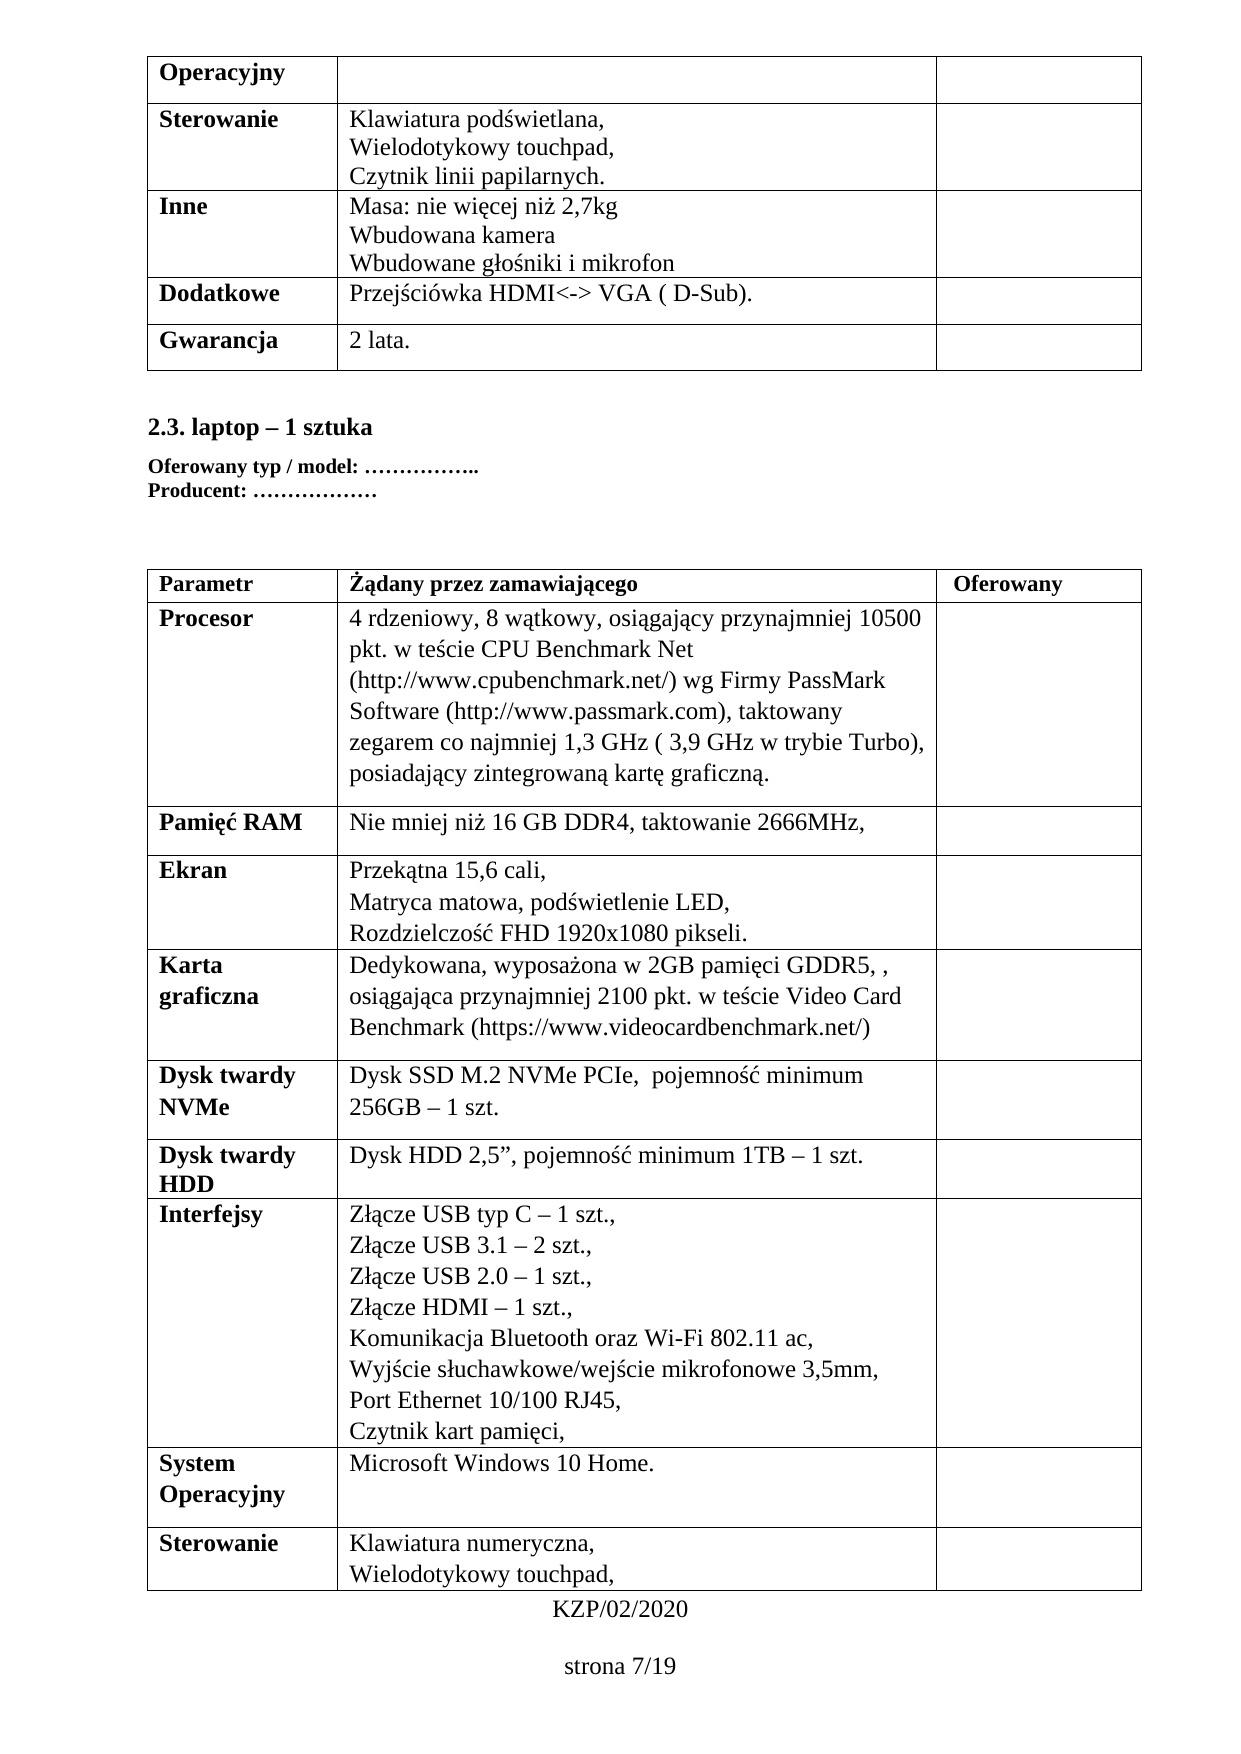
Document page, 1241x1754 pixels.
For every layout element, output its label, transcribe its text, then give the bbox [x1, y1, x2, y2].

table_cell [937, 856, 1141, 949]
table_cell [937, 950, 1141, 1059]
table_cell Dedykowana, wyposażona w 2GB pamięci GDDR5, , osiągająca przynajmniej 2100 pkt. w teście Video Card Benchmark (https://www.videocardbenchmark.net/) [338, 950, 936, 1059]
table_cell 2 lata. [338, 325, 936, 370]
table_cell [937, 807, 1141, 854]
table_cell System Operacyjny [148, 1448, 337, 1527]
table_cell Przekątna 15,6 cali, Matryca matowa, podświetlenie LED, Rozdzielczość FHD 1920x1080 pikseli. [338, 856, 936, 949]
table_header Żądany przez zamawiającego [338, 570, 936, 602]
table_cell [937, 57, 1141, 103]
table_cell [937, 1140, 1141, 1198]
text Producent: ……………… [148, 478, 1093, 502]
table_cell [937, 191, 1141, 277]
table_header Oferowany [937, 570, 1141, 602]
table_cell Microsoft Windows 10 Home. [338, 1448, 936, 1527]
table_cell [937, 1528, 1141, 1590]
table_cell Interfejsy [148, 1199, 337, 1447]
table_cell Ekran [148, 856, 337, 949]
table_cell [338, 57, 936, 103]
table_cell Nie mniej niż 16 GB DDR4, taktowanie 2666MHz, [338, 807, 936, 854]
table_cell Gwarancja [148, 325, 337, 370]
table_cell Dodatkowe [148, 278, 337, 324]
table_cell Złącze USB typ C – 1 szt., Złącze USB 3.1 – 2 szt., Złącze USB 2.0 – 1 szt., Złącze HDMI – 1 szt., Komunikacja Bluetooth oraz Wi-Fi 802.11 ac, Wyjście słuchawkowe/wejście mikrofonowe 3,5mm, Port Ethernet 10/100 RJ45, Czytnik kart pamięci, [338, 1199, 936, 1447]
table_header Parametr [148, 570, 337, 602]
table_cell Klawiatura podświetlana, Wielodotykowy touchpad, Czytnik linii papilarnych. [338, 104, 936, 190]
table_cell Karta graficzna [148, 950, 337, 1059]
table_cell Przejściówka HDMI<-> VGA ( D-Sub). [338, 278, 936, 324]
table_cell Inne [148, 191, 337, 277]
table_cell Dysk twardy HDD [148, 1140, 337, 1198]
table_cell [937, 278, 1141, 324]
table_cell Procesor [148, 603, 337, 806]
table_cell System Operacyjny [148, 57, 337, 103]
table_cell [937, 1061, 1141, 1139]
table_cell [937, 325, 1141, 370]
table_cell [937, 603, 1141, 806]
table_cell Masa: nie więcej niż 2,7kg Wbudowana kamera Wbudowane głośniki i mikrofon [338, 191, 936, 277]
text 2.3. laptop – 1 sztuka [148, 412, 1093, 441]
table_cell Sterowanie [148, 1528, 337, 1590]
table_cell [338, 1528, 936, 1590]
table_cell Dysk twardy NVMe [148, 1061, 337, 1139]
table_cell [937, 1199, 1141, 1447]
table_cell Pamięć RAM [148, 807, 337, 854]
text Oferowany typ / model: …………….. [148, 454, 1093, 478]
table_cell Sterowanie [148, 104, 337, 190]
table_cell 4 rdzeniowy, 8 wątkowy, osiągający przynajmniej 10500 pkt. w teście CPU Benchmark Net (http://www.cpubenchmark.net/) wg Firmy PassMark Software (http://www.passmark.com), taktowany zegarem co najmniej 1,3 GHz ( 3,9 GHz w trybie Turbo), posiadający zintegrowaną kartę graficzną. [338, 603, 936, 806]
table_cell Dysk HDD 2,5”, pojemność minimum 1TB – 1 szt. [338, 1140, 936, 1198]
table_cell Dysk SSD M.2 NVMe PCIe, pojemność minimum 256GB – 1 szt. [338, 1061, 936, 1139]
table_cell [937, 1448, 1141, 1527]
table_cell [937, 104, 1141, 190]
